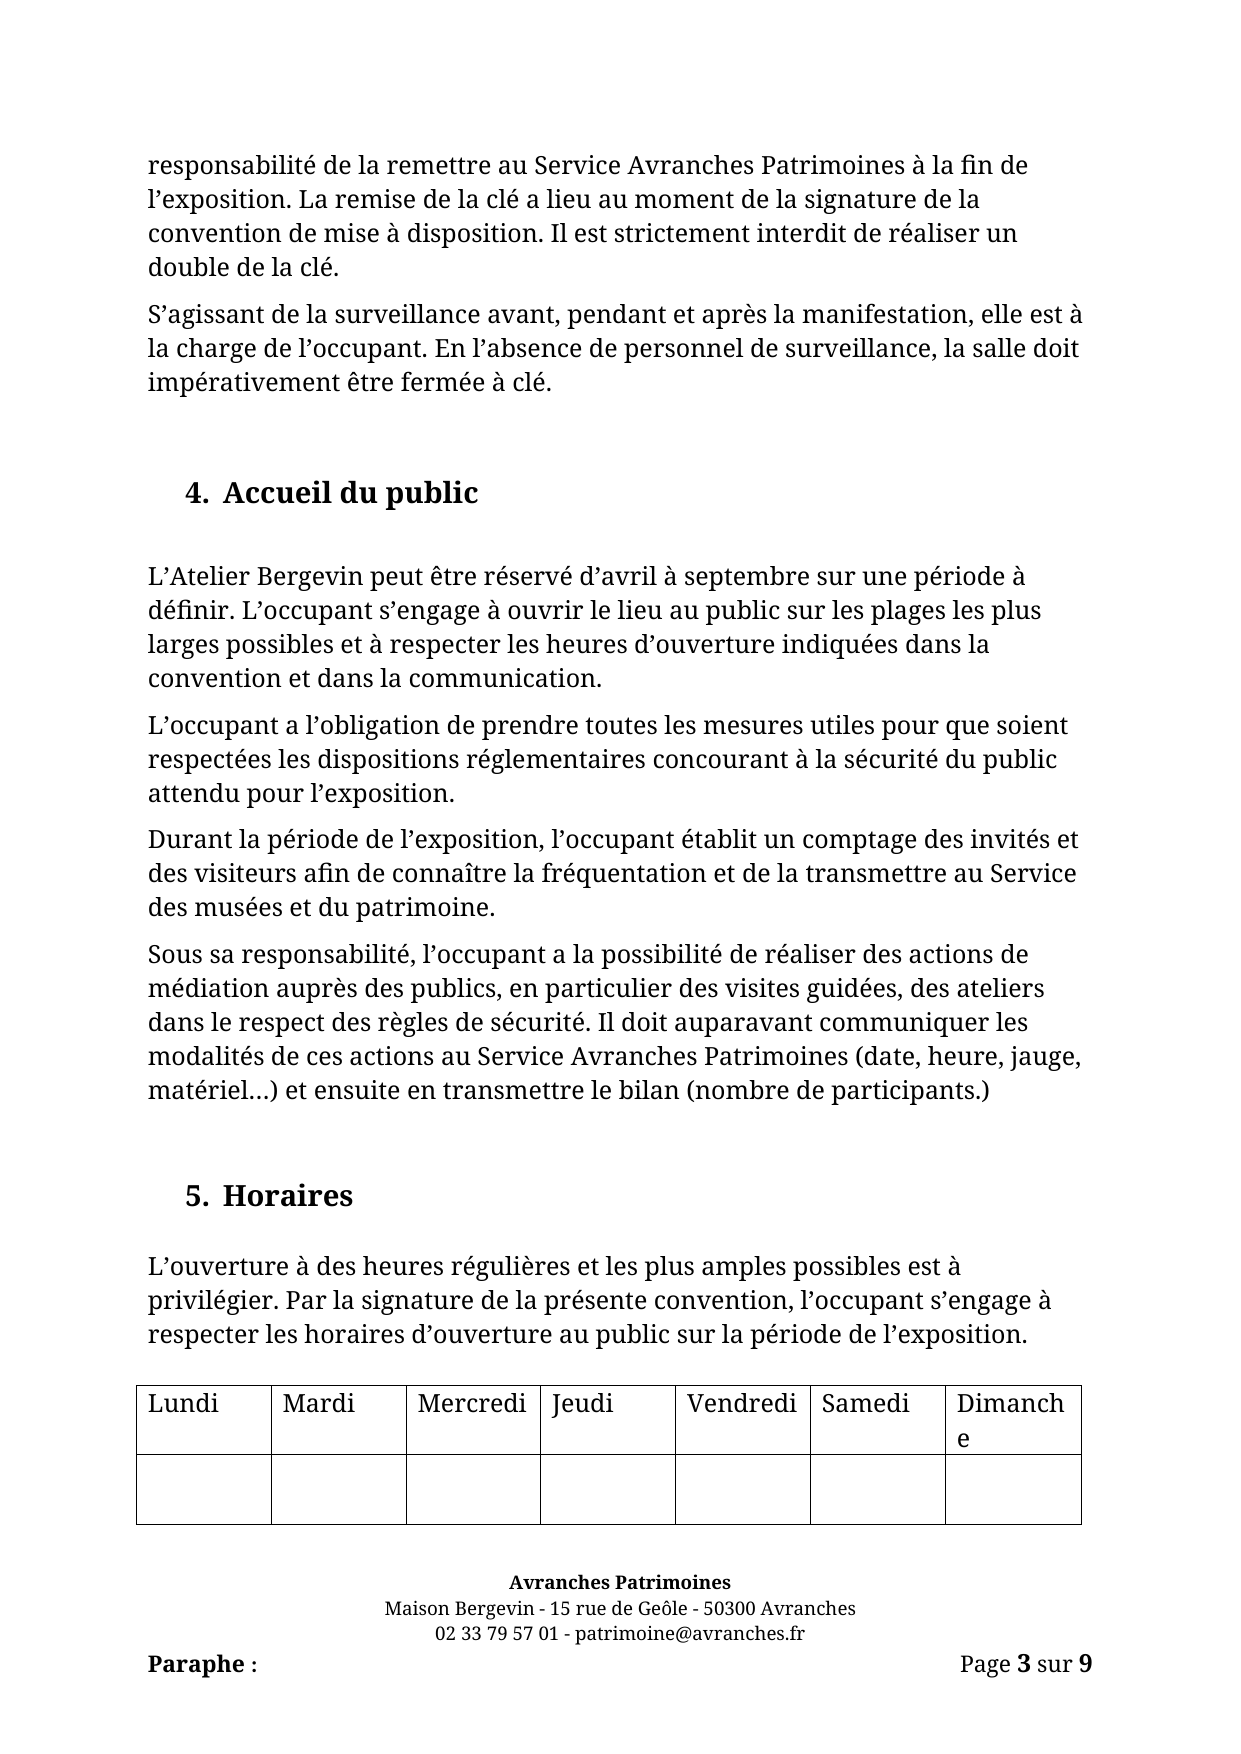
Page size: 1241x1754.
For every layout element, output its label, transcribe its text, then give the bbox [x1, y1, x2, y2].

text Sous sa responsabilité, l’occupant a la possibilité de réaliser des actions de médiation auprès des publics, en particulier des visites guidées, des ateliers dans le respect des règles de sécurité. Il doit auparavant communiquer les modalités de ces actions au Service Avranches Patrimoines (date, heure, jauge, matériel…) et ensuite en transmettre le bilan (nombre de participants.) [148, 937, 1093, 1107]
list Accueil du public [185, 472, 1093, 512]
text Durant la période de l’exposition, l’occupant établit un comptage des invités et des visiteurs afin de connaître la fréquentation et de la transmettre au Service des musées et du patrimoine. [148, 822, 1093, 924]
table_cell [137, 1455, 271, 1523]
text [148, 148, 1093, 284]
table_header Mardi [272, 1386, 406, 1454]
table_cell [676, 1455, 810, 1523]
table_cell [272, 1455, 406, 1523]
text L’ouverture à des heures régulières et les plus amples possibles est à privilégier. Par la signature de la présente convention, l’occupant s’engage à respecter les horaires d’ouverture au public sur la période de l’exposition. [148, 1249, 1093, 1351]
list Horaires [185, 1175, 1093, 1215]
table_cell [541, 1455, 675, 1523]
table_header Vendredi [676, 1386, 810, 1454]
table_header Jeudi [541, 1386, 675, 1454]
table_cell [946, 1455, 1081, 1523]
table_header Lundi [137, 1386, 271, 1454]
table_header Dimanche [946, 1386, 1081, 1454]
text L’occupant a l’obligation de prendre toutes les mesures utiles pour que soient respectées les dispositions réglementaires concourant à la sécurité du public attendu pour l’exposition. [148, 707, 1093, 809]
text L’Atelier Bergevin peut être réservé d’avril à septembre sur une période à définir. L’occupant s’engage à ouvrir le lieu au public sur les plages les plus larges possibles et à respecter les heures d’ouverture indiquées dans la convention et dans la communication. [148, 558, 1093, 695]
table_cell [811, 1455, 945, 1523]
text S’agissant de la surveillance avant, pendant et après la manifestation, elle est à la charge de l’occupant. En l’absence de personnel de surveillance, la salle doit impérativement être fermée à clé. [148, 296, 1093, 398]
table_header Mercredi [407, 1386, 540, 1454]
table_cell [407, 1455, 540, 1523]
table_header Samedi [811, 1386, 945, 1454]
